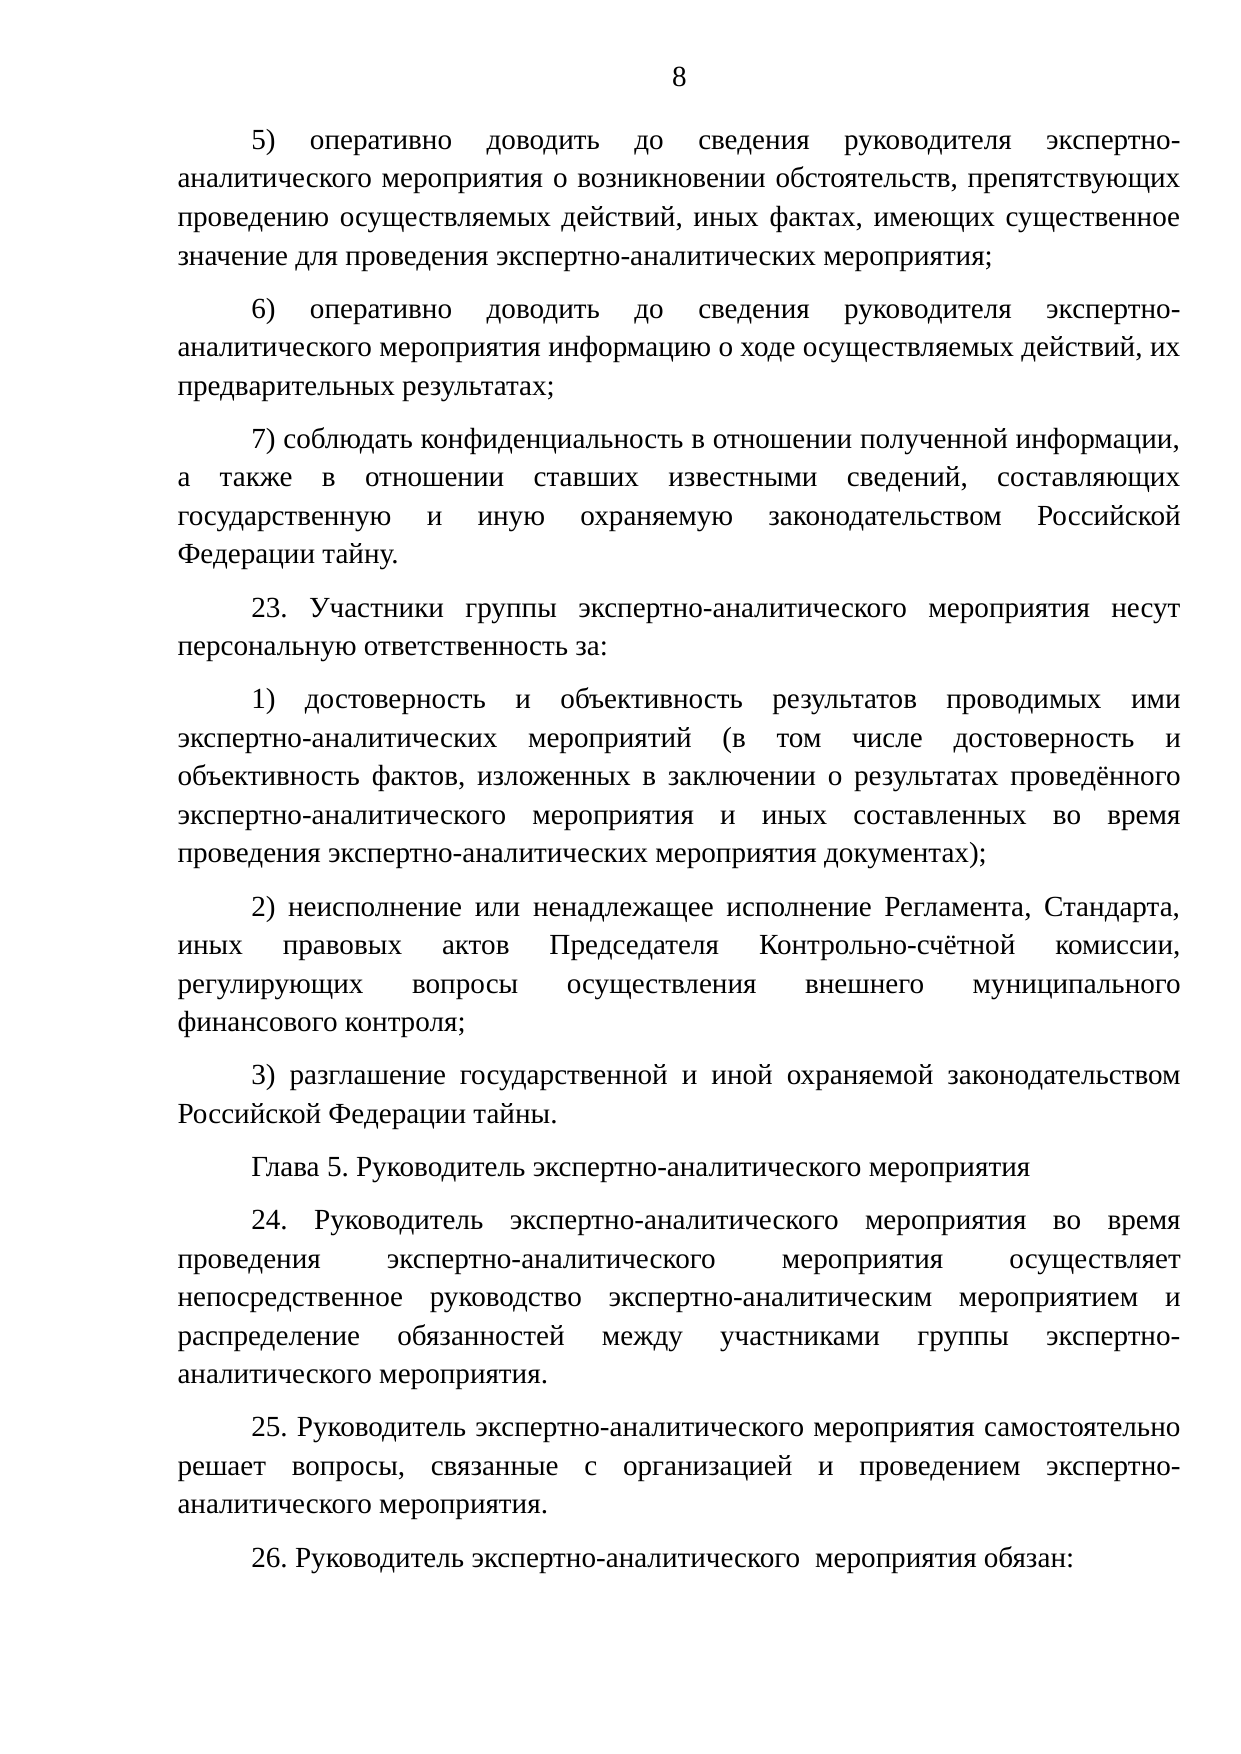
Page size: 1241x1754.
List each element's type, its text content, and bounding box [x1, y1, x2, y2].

text 6) оперативно доводить до сведения руководителя экспертно-аналитического мероприятия информацию о ходе осуществляемых действий, их предварительных результатах; [177, 291, 1181, 401]
text 25. Руководитель экспертно-аналитического мероприятия самостоятельно решает вопросы, связанные с организацией и проведением экспертно-аналитического мероприятия. [177, 1409, 1181, 1520]
text Глава 5. Руководитель экспертно-аналитического мероприятия [177, 1149, 1181, 1183]
text 24. Руководитель экспертно-аналитического мероприятия во время проведения экспертно-аналитического мероприятия осуществляет непосредственное руководство экспертно-аналитическим мероприятием и распределение обязанностей между участниками группы экспертно-аналитического мероприятия. [177, 1202, 1181, 1390]
text 2) неисполнение или ненадлежащее исполнение Регламента, Стандарта, иных правовых актов Председателя Контрольно-счётной комиссии, регулирующих вопросы осуществления внешнего муниципального финансового контроля; [177, 889, 1181, 1038]
text 5) оперативно доводить до сведения руководителя экспертно-аналитического мероприятия о возникновении обстоятельств, препятствующих проведению осуществляемых действий, иных фактах, имеющих существенное значение для проведения экспертно-аналитических мероприятия; [177, 122, 1181, 271]
text 23. Участники группы экспертно-аналитического мероприятия несут персональную ответственность за: [177, 590, 1181, 662]
text 7) соблюдать конфиденциальность в отношении полученной информации, а также в отношении ставших известными сведений, составляющих государственную и иную охраняемую законодательством Российской Федерации тайну. [177, 421, 1181, 570]
text 26. Руководитель экспертно-аналитического мероприятия обязан: [177, 1540, 1181, 1573]
text 1) достоверность и объективность результатов проводимых ими экспертно-аналитических мероприятий (в том числе достоверность и объективность фактов, изложенных в заключении о результатах проведённого экспертно-аналитического мероприятия и иных составленных во время проведения экспертно-аналитических мероприятия документах); [177, 681, 1181, 869]
text 3) разглашение государственной и иной охраняемой законодательством Российской Федерации тайны. [177, 1057, 1181, 1129]
